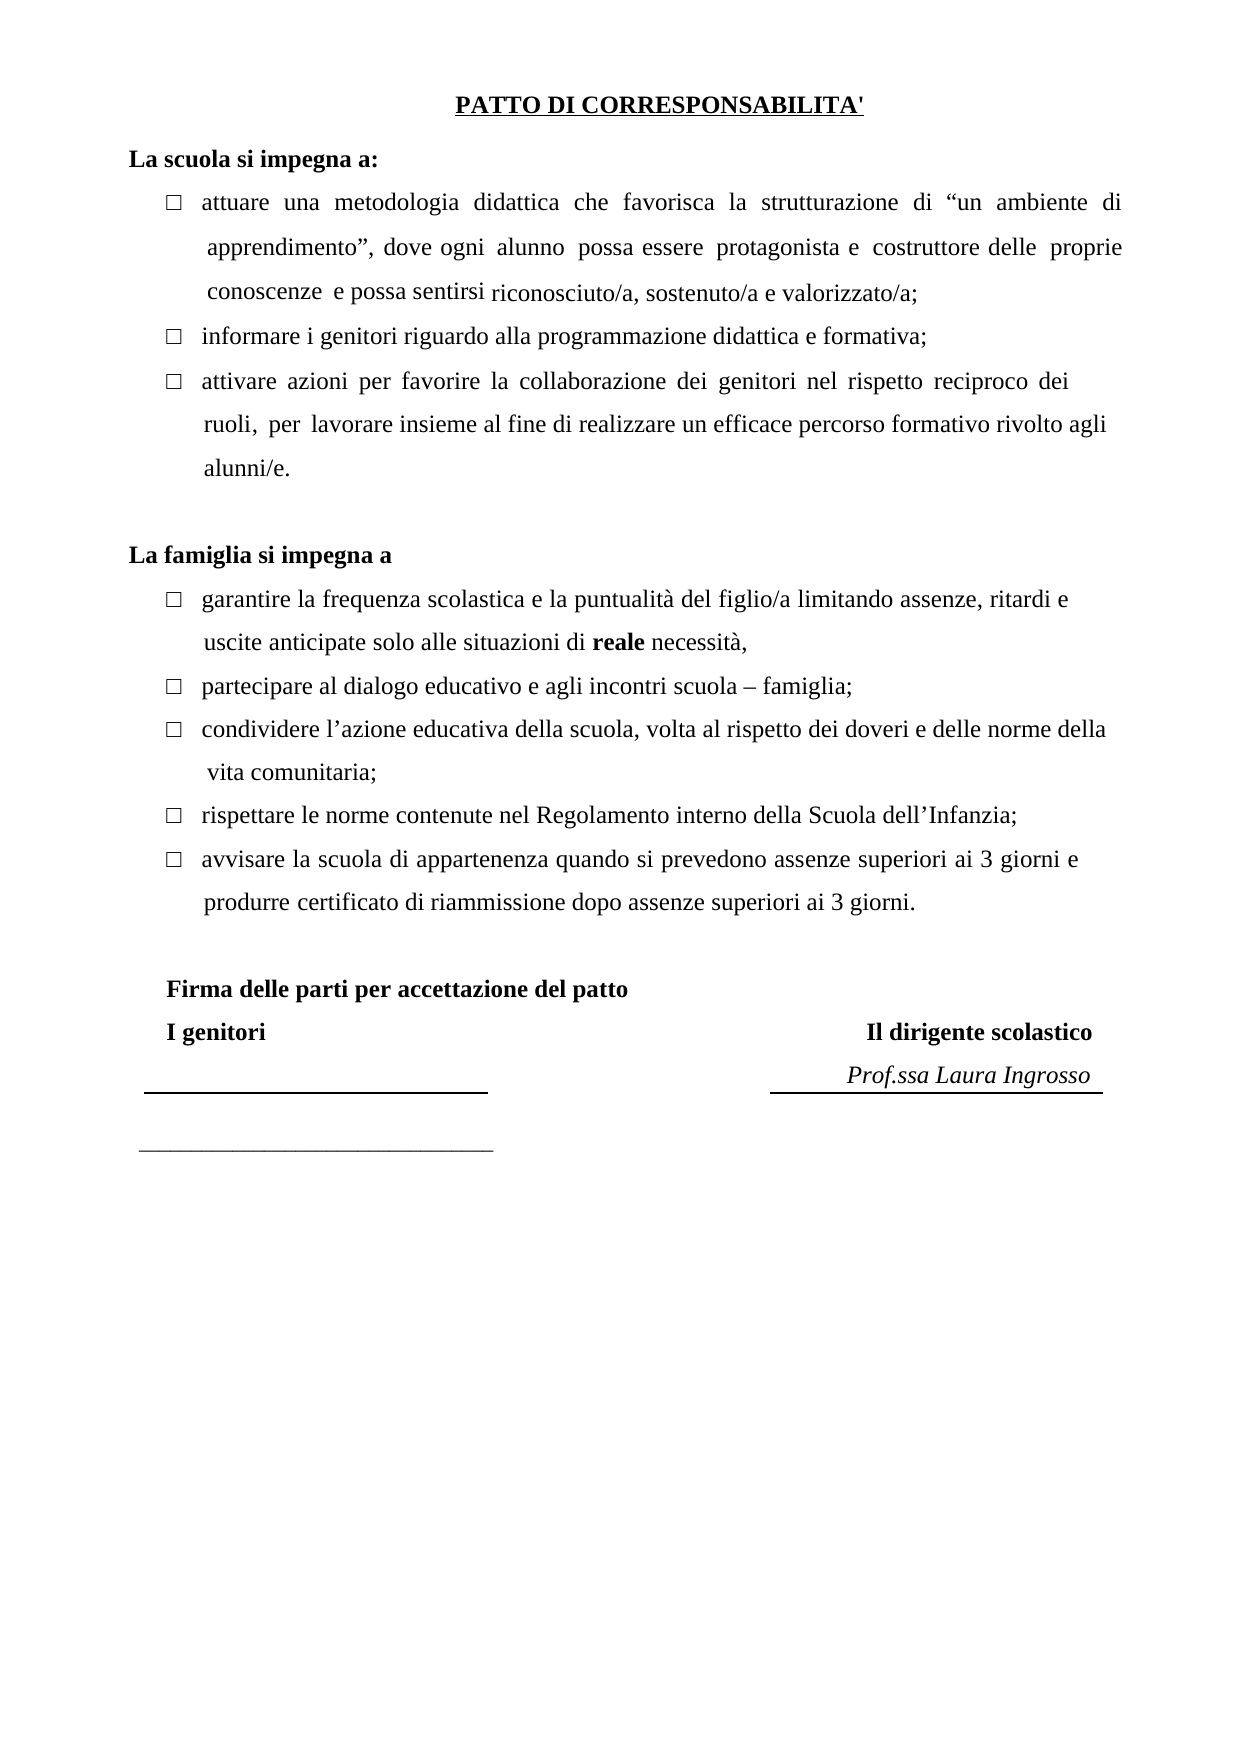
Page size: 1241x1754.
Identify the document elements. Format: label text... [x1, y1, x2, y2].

text La famiglia si impegna a [128, 541, 1122, 569]
text □ informare i genitori riguardo alla programmazione didattica e formativa; [166, 321, 1122, 351]
text □ attivare azioni per favorire la collaborazione dei genitori nel rispetto reciproco dei ruoli, per lavorare insieme al fine di realizzare un efficace percorso formativo rivolto agli alunni/e. [166, 366, 1114, 481]
text □ garantire la frequenza scolastica e la puntualità del figlio/a limitando assenze, ritardi e uscite anticipate solo alle situazioni di reale necessità, [166, 584, 1113, 656]
text __________________________________ [118, 1130, 1122, 1154]
text □ condividere l’azione educativa della scuola, volta al rispetto dei doveri e delle norme della vita comunitaria; [166, 714, 1122, 786]
text La scuola si impegna a: [128, 144, 1122, 172]
text PATTO DI CORRESPONSABILITA' [455, 93, 1122, 118]
text □ rispettare le norme contenute nel Regolamento interno della Scuola dell’Infanzia; [166, 800, 1122, 829]
text □ attuare una metodologia didattica che favorisca la strutturazione di “un ambiente di apprendimento”, dove ogni alunno possa essere protagonista e costruttore delle proprie conoscenze e possa sentirsi riconosciuto/a, sostenuto/a e valorizzato/a; [166, 187, 1122, 306]
text I genitori Il dirigente scolastico [166, 1017, 1122, 1046]
text Prof.ssa Laura Ingrosso [118, 1060, 1093, 1090]
text Firma delle parti per accettazione del patto [166, 974, 1122, 1003]
text □ partecipare al dialogo educativo e agli incontri scuola – famiglia; [166, 671, 1122, 699]
text □ avvisare la scuola di appartenenza quando si prevedono assenze superiori ai 3 giorni e produrre certificato di riammissione dopo assenze superiori ai 3 giorni. [166, 844, 1113, 916]
